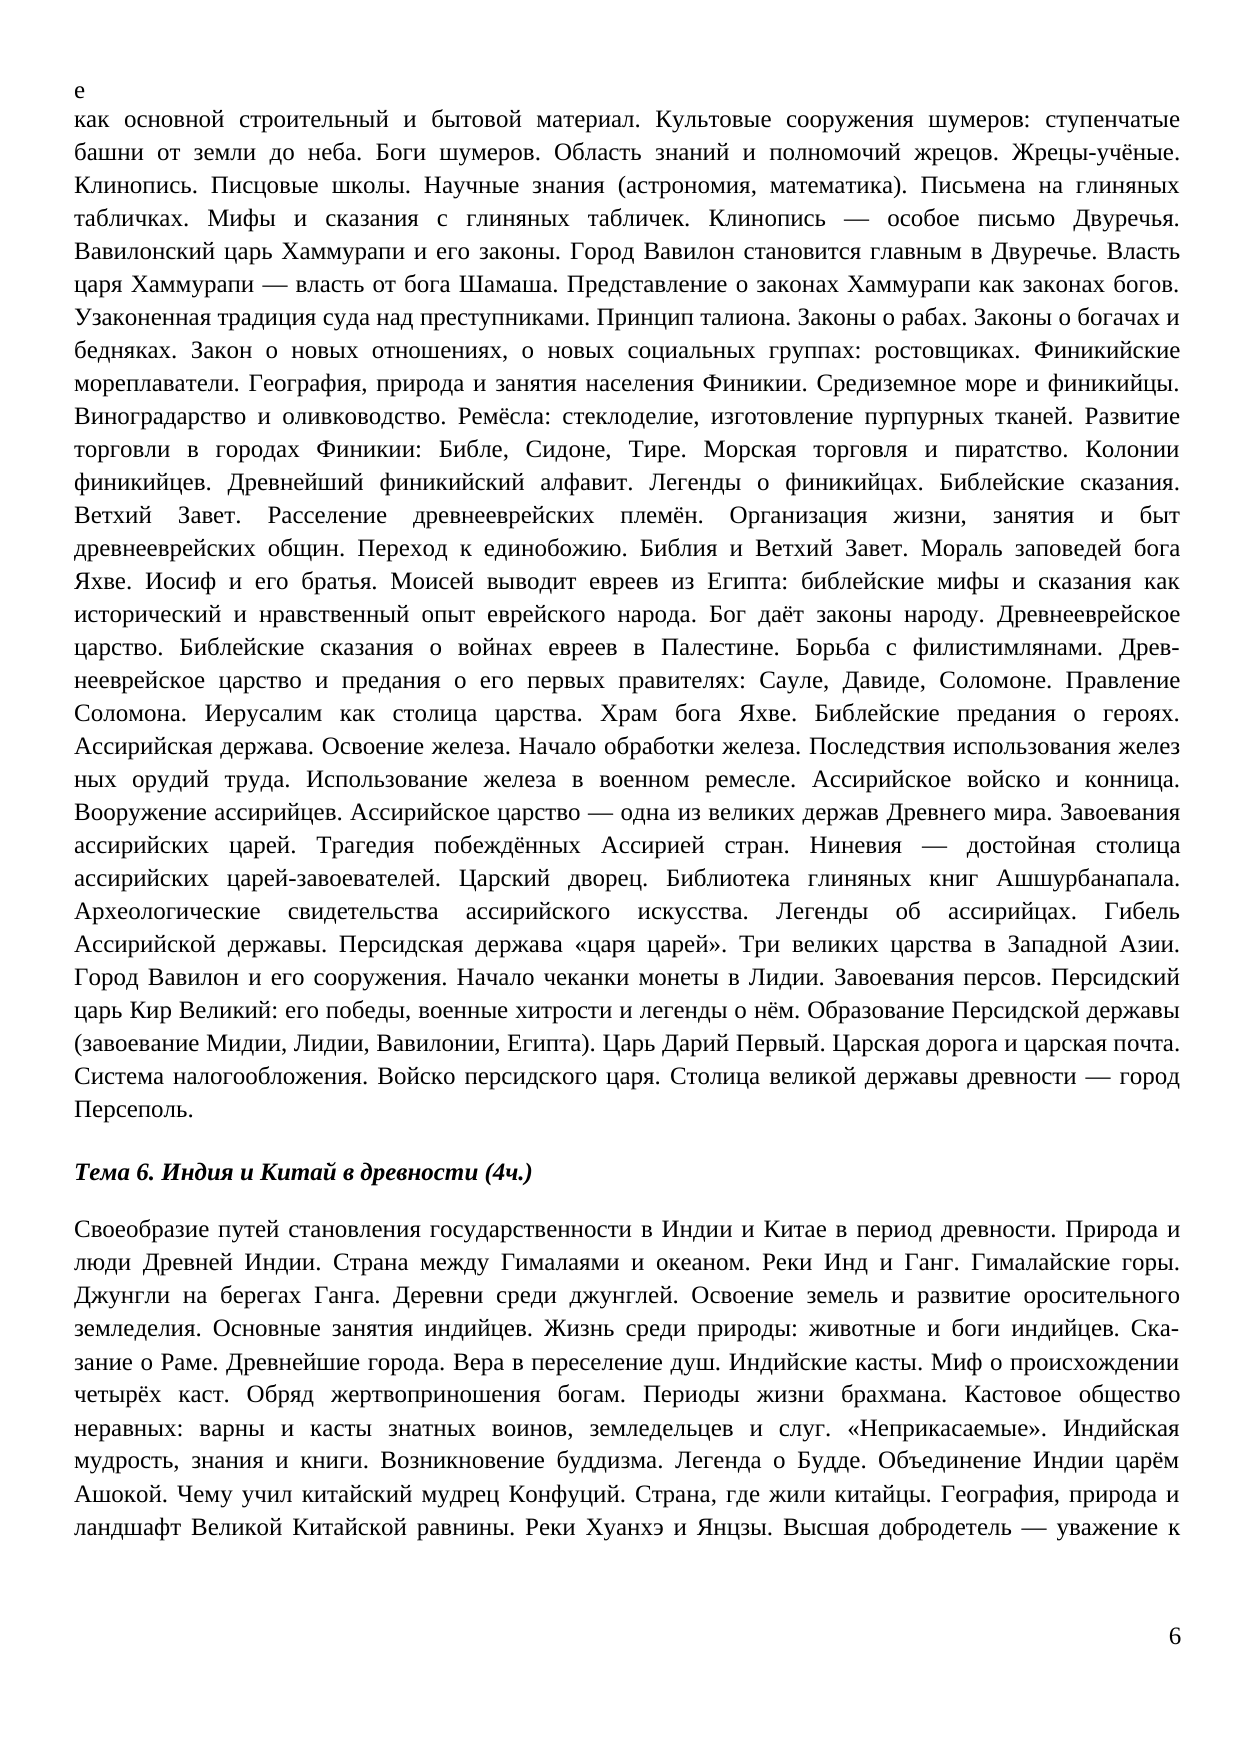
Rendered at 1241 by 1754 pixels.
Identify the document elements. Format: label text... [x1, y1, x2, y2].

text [74, 104, 1181, 1123]
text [74, 1214, 1181, 1540]
text Тема 6. Индия и Китай в древности (4ч.) [74, 1157, 1181, 1185]
